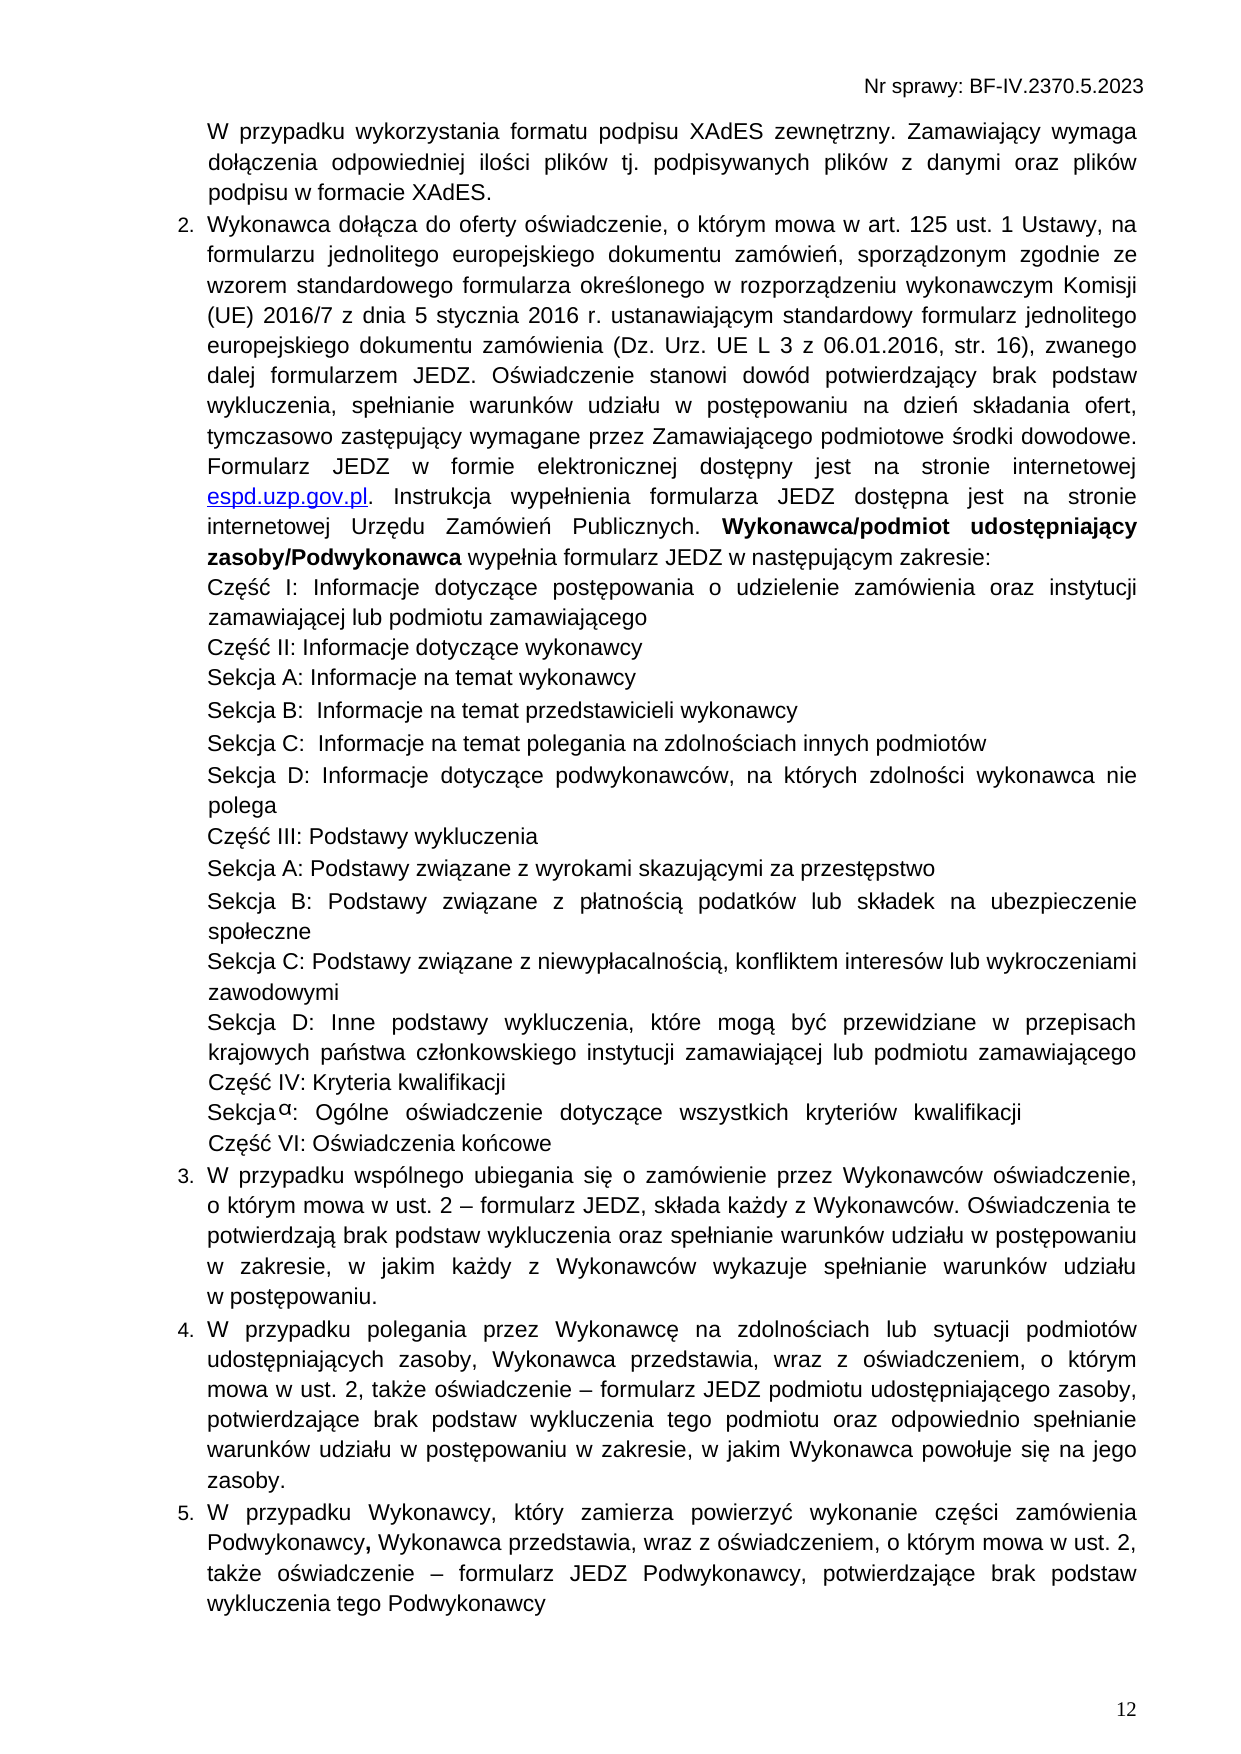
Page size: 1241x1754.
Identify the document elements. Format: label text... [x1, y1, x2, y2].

text Sekcja C: Podstawy związane z niewypłacalnością, konfliktem interesów lub wykroczeniami zawodowymi [207, 948, 1137, 1005]
text Część I: Informacje dotyczące postępowania o udzielenie zamówienia oraz instytucji zamawiającej lub podmiotu zamawiającego [207, 574, 1137, 630]
text Sekcja A: Podstawy związane z wyrokami skazującymi za przestępstwo [207, 855, 1137, 882]
text Część II: Informacje dotyczące wykonawcy [207, 634, 1137, 661]
text Część III: Podstawy wykluczenia [207, 823, 1137, 849]
picture [278, 1095, 306, 1099]
text Sekcja D: Informacje dotyczące podwykonawców, na których zdolności wykonawca nie polega [207, 762, 1137, 819]
list W przypadku polegania przez Wykonawcę na zdolnościach lub sytuacji podmiotów udostępniających zasoby, Wykonawca przedstawia, wraz z oświadczeniem, o którym mowa w ust. 2, także oświadczenie – formularz JEDZ podmiotu udostępniającego zasoby, potwierdzające brak podstaw wykluczenia tego podmiotu oraz odpowiednio spełnianie warunków udziału w postępowaniu w zakresie, w jakim Wykonawca powołuje się na jego zasoby. [177, 1316, 1137, 1493]
text Sekcja C: Informacje na temat polegania na zdolnościach innych podmiotów [207, 729, 1137, 756]
text Sekcja B: Informacje na temat przedstawicieli wykonawcy [207, 697, 1137, 723]
text W przypadku wykorzystania formatu podpisu XAdES zewnętrzny. Zamawiający wymaga dołączenia odpowiedniej ilości plików tj. podpisywanych plików z danymi oraz plików podpisu w formacie XAdES. [207, 118, 1137, 205]
text Sekcja B: Podstawy związane z płatnością podatków lub składek na ubezpieczenie społeczne [207, 888, 1137, 944]
list Wykonawca dołącza do oferty oświadczenie, o którym mowa w art. 125 ust. 1 Ustawy, na formularzu jednolitego europejskiego dokumentu zamówień, sporządzonym zgodnie ze wzorem standardowego formularza określonego w rozporządzeniu wykonawczym Komisji (UE) 2016/7 z dnia 5 stycznia 2016 r. ustanawiającym standardowy formularz jednolitego europejskiego dokumentu zamówienia (Dz. Urz. UE L 3 z 06.01.2016, str. 16), zwanego dalej formularzem JEDZ. Oświadczenie stanowi dowód potwierdzający brak podstaw wykluczenia, spełnianie warunków udziału w postępowaniu na dzień składania ofert, tymczasowo zastępujący wymagane przez Zamawiającego podmiotowe środki dowodowe. Formularz JEDZ w formie elektronicznej dostępny jest na stronie internetowej espd.uzp.gov.pl. Instrukcja wypełnienia formularza JEDZ dostępna jest na stronie internetowej Urzędu Zamówień Publicznych. Wykonawca/podmiot udostępniający zasoby/Podwykonawca wypełnia formularz JEDZ w następującym zakresie: [177, 211, 1137, 570]
text Sekcja A: Informacje na temat wykonawcy [207, 664, 1137, 691]
text Sekcja : Ogólne oświadczenie dotyczące wszystkich kryteriów kwalifikacji Część VI: Oświadczenia końcowe [207, 1099, 1022, 1156]
list W przypadku Wykonawcy, który zamierza powierzyć wykonanie części zamówienia Podwykonawcy, Wykonawca przedstawia, wraz z oświadczeniem, o którym mowa w ust. 2, także oświadczenie – formularz JEDZ Podwykonawcy, potwierdzające brak podstaw wykluczenia tego Podwykonawcy [177, 1499, 1137, 1616]
list W przypadku wspólnego ubiegania się o zamówienie przez Wykonawców oświadczenie, o którym mowa w ust. 2 – formularz JEDZ, składa każdy z Wykonawców. Oświadczenia te potwierdzają brak podstaw wykluczenia oraz spełnianie warunków udziału w postępowaniu w zakresie, w jakim każdy z Wykonawców wykazuje spełnianie warunków udziału w postępowaniu. [177, 1162, 1137, 1309]
text Sekcja D: Inne podstawy wykluczenia, które mogą być przewidziane w przepisach krajowych państwa członkowskiego instytucji zamawiającej lub podmiotu zamawiającego Część IV: Kryteria kwalifikacji [207, 1009, 1137, 1095]
